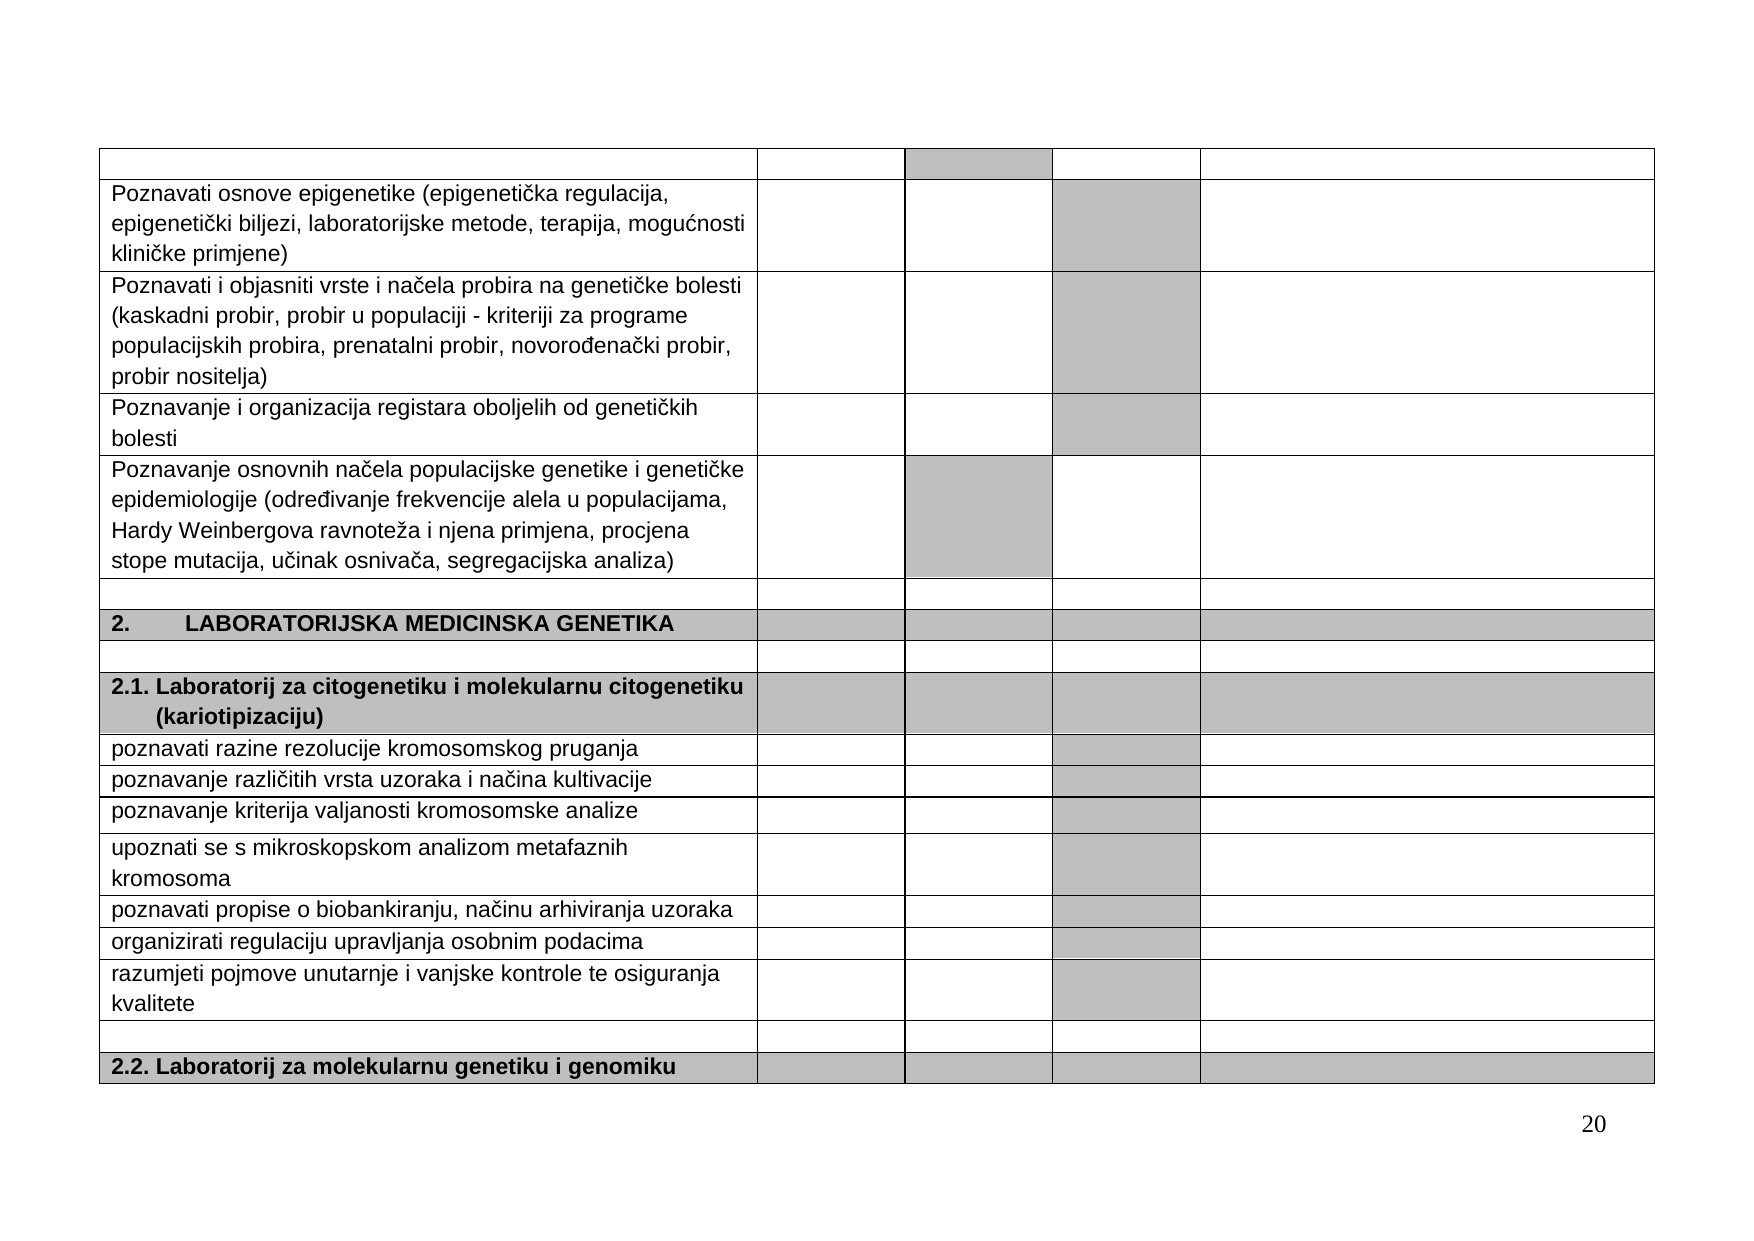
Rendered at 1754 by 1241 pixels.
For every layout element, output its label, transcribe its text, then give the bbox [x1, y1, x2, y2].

table_cell [758, 834, 904, 895]
table_cell [1201, 673, 1654, 733]
table_cell [906, 766, 1052, 796]
table_cell [1201, 766, 1654, 796]
table_cell [758, 579, 904, 609]
table_cell poznavanje kriterija valjanosti kromosomske analize [100, 798, 757, 833]
table_cell [906, 735, 1052, 765]
table_cell [906, 1053, 1052, 1083]
table_cell [1053, 180, 1200, 271]
table_cell [906, 272, 1052, 393]
table_cell [906, 394, 1052, 455]
table_cell [100, 1021, 757, 1052]
table_cell 2.2. Laboratorij za molekularnu genetiku i genomiku [100, 1053, 757, 1083]
table_cell [1053, 456, 1200, 577]
table_cell [1201, 834, 1654, 895]
table_cell [758, 394, 904, 455]
table_cell [906, 610, 1052, 640]
table_cell [100, 641, 757, 672]
table_cell [906, 798, 1052, 833]
table_cell [1053, 1053, 1200, 1083]
table_cell [1053, 928, 1200, 958]
table_cell [1053, 735, 1200, 765]
table_cell [1053, 834, 1200, 895]
table_cell [906, 456, 1052, 577]
table_cell [1201, 896, 1654, 927]
table_cell [1053, 610, 1200, 640]
table_cell [1201, 610, 1654, 640]
table_cell [758, 896, 904, 927]
table_cell [1053, 798, 1200, 833]
table_cell [1053, 1021, 1200, 1052]
table_cell [1201, 456, 1654, 577]
table_cell [1201, 394, 1654, 455]
table_cell [758, 735, 904, 765]
table_cell [1053, 579, 1200, 609]
table_cell [1053, 272, 1200, 393]
table_cell [1053, 394, 1200, 455]
table_cell [1201, 180, 1654, 271]
table_cell [758, 272, 904, 393]
table_cell [758, 641, 904, 672]
table_cell [906, 896, 1052, 927]
table_cell 2.1. Laboratorij za citogenetiku i molekularnu citogenetiku (kariotipizaciju) [100, 673, 757, 733]
table_cell Poznavati osnove epigenetike (epigenetička regulacija, epigenetički biljezi, laboratorijske metode, terapija, mogućnosti kliničke primjene) [100, 180, 757, 271]
table_cell [1201, 928, 1654, 958]
table_cell [758, 1021, 904, 1052]
table_cell [758, 798, 904, 833]
table_cell [1201, 641, 1654, 672]
table_cell [1201, 272, 1654, 393]
table_cell [906, 641, 1052, 672]
table_cell Poznavati i objasniti vrste i načela probira na genetičke bolesti (kaskadni probir, probir u populaciji - kriteriji za programe populacijskih probira, prenatalni probir, novorođenački probir, probir nositelja) [100, 272, 757, 393]
table_cell [758, 149, 904, 179]
table_cell [1053, 641, 1200, 672]
table_cell [906, 180, 1052, 271]
table_cell [906, 928, 1052, 958]
table_cell [1201, 149, 1654, 179]
table_cell [1201, 579, 1654, 609]
table_cell [1201, 1053, 1654, 1083]
table_cell Poznavanje i organizacija registara oboljelih od genetičkih bolesti [100, 394, 757, 455]
table_cell [906, 834, 1052, 895]
table_cell [758, 1053, 904, 1083]
table_cell [906, 1021, 1052, 1052]
table_cell [1053, 766, 1200, 796]
table_cell [758, 456, 904, 577]
table_cell [758, 928, 904, 958]
table_cell [758, 960, 904, 1020]
table_cell [758, 673, 904, 733]
table_cell [758, 180, 904, 271]
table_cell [100, 149, 757, 179]
table_cell [1053, 673, 1200, 733]
table_cell [906, 960, 1052, 1020]
table_cell [1053, 896, 1200, 927]
table_cell [1201, 1021, 1654, 1052]
table_cell [906, 673, 1052, 733]
table_cell [906, 149, 1052, 179]
table_cell poznavanje različitih vrsta uzoraka i načina kultivacije [100, 766, 757, 796]
table_cell [1201, 798, 1654, 833]
table_cell [1053, 960, 1200, 1020]
table_cell Poznavanje osnovnih načela populacijske genetike i genetičke epidemiologije (određivanje frekvencije alela u populacijama, Hardy Weinbergova ravnoteža i njena primjena, procjena stope mutacija, učinak osnivača, segregacijska analiza) [100, 456, 757, 577]
table_cell [906, 579, 1052, 609]
table_cell poznavati propise o biobankiranju, načinu arhiviranja uzoraka [100, 896, 757, 927]
table_cell [1053, 149, 1200, 179]
table_cell [1201, 960, 1654, 1020]
table_cell poznavati razine rezolucije kromosomskog pruganja [100, 735, 757, 765]
table_cell [758, 766, 904, 796]
table_cell upoznati se s mikroskopskom analizom metafaznih kromosoma [100, 834, 757, 895]
table_cell organizirati regulaciju upravljanja osobnim podacima [100, 928, 757, 958]
table_cell 2. LABORATORIJSKA MEDICINSKA GENETIKA [100, 610, 757, 640]
table_cell razumjeti pojmove unutarnje i vanjske kontrole te osiguranja kvalitete [100, 960, 757, 1020]
table_cell [1201, 735, 1654, 765]
table_cell [758, 610, 904, 640]
table_cell [100, 579, 757, 609]
